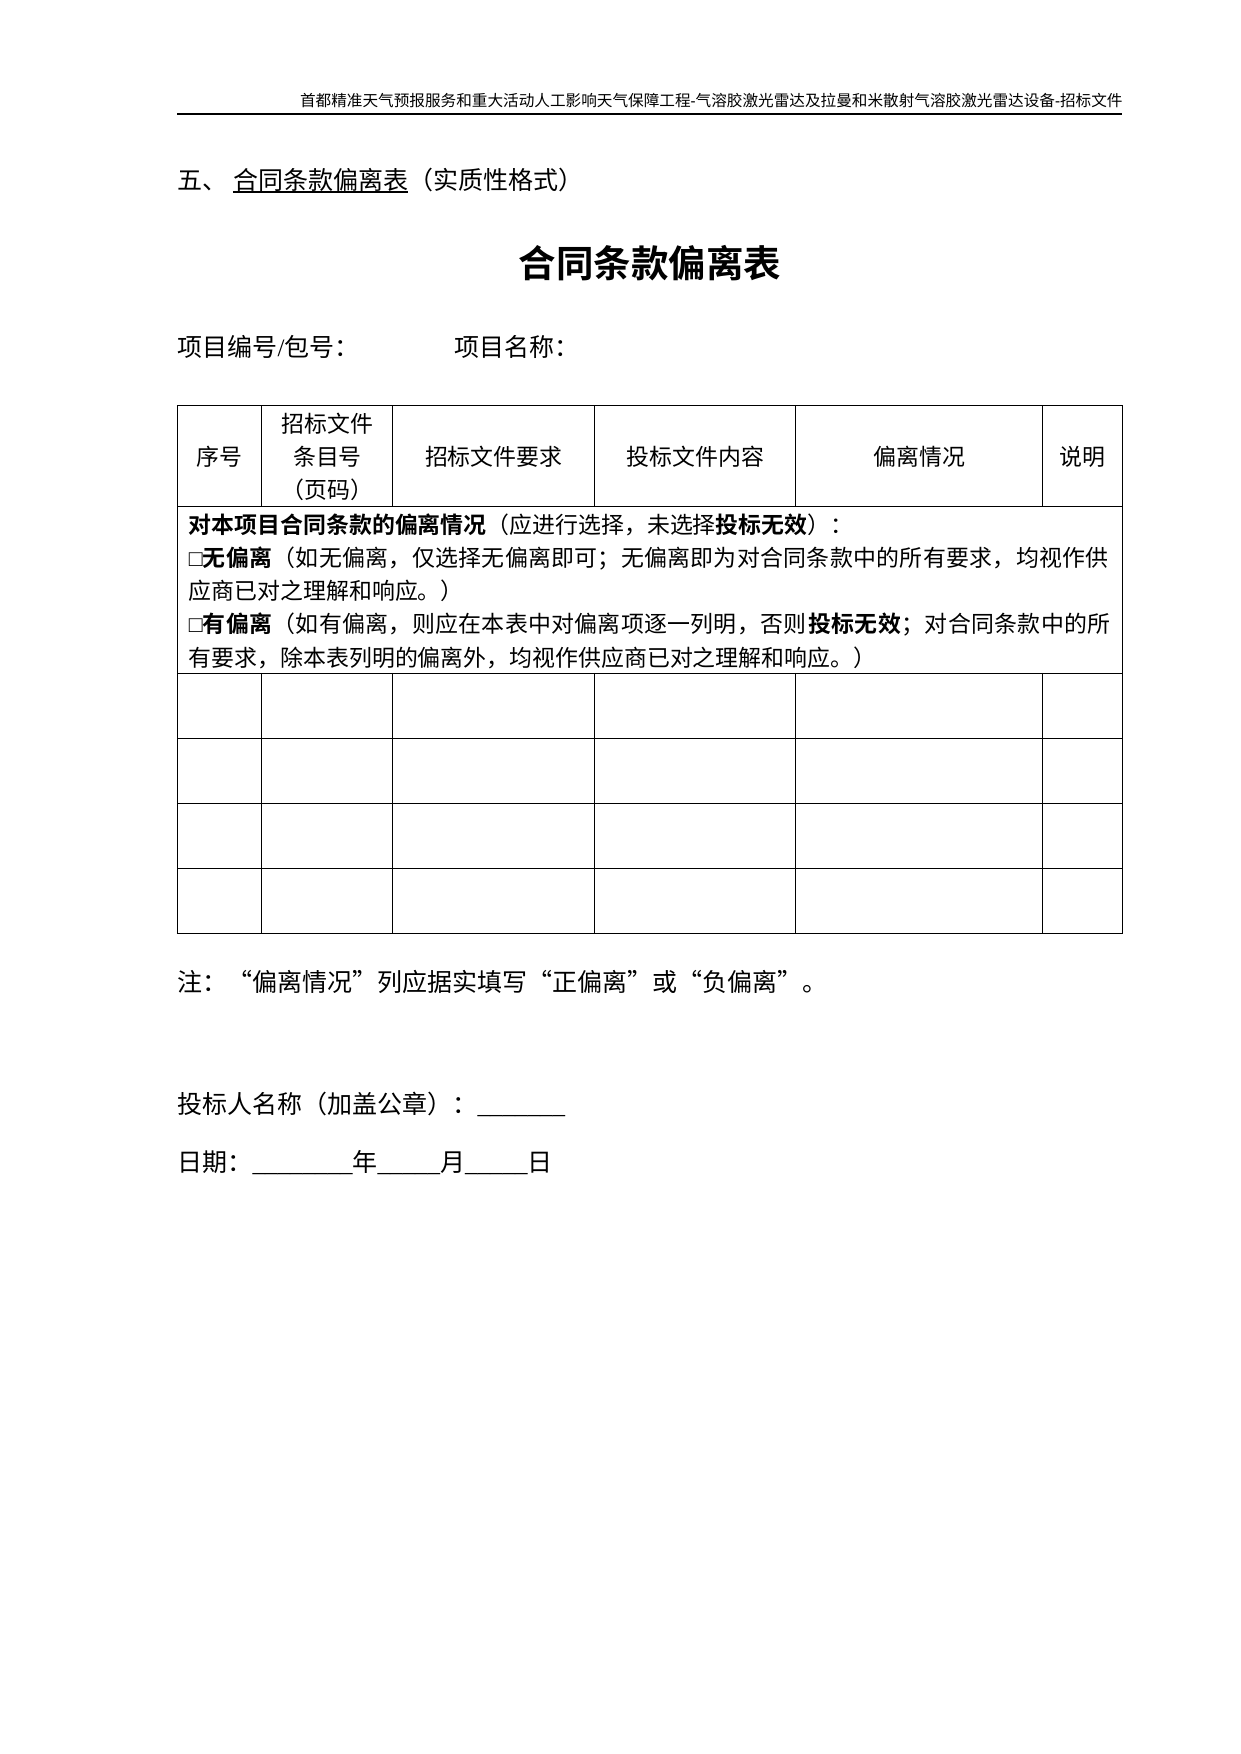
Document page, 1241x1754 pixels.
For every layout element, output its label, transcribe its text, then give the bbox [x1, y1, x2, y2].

table_cell [393, 739, 594, 803]
table_cell 对本项目合同条款的偏离情况（应进行选择，未选择投标无效）： □无偏离（如无偏离，仅选择无偏离即可；无偏离即为对合同条款中的所有要求，均视作供应商已对之理解和响应。） □有偏离（如有偏离，则应在本表中对偏离项逐一列明，否则投标无效；对合同条款中的所有要求，除本表列明的偏离外，均视作供应商已对之理解和响应。） [178, 507, 1122, 673]
table_cell [178, 739, 261, 803]
table_cell [796, 869, 1042, 933]
text 注：“偏离情况”列应据实填写“正偏离”或“负偏离”。 [177, 963, 1122, 999]
table_cell [796, 804, 1042, 868]
table_cell [1043, 739, 1122, 803]
table_cell [595, 739, 795, 803]
table_cell [393, 869, 594, 933]
table_cell [393, 674, 594, 738]
table_cell [178, 674, 261, 738]
table_header 招标文件条目号 （页码） [262, 406, 392, 506]
table_header 序号 [178, 406, 261, 506]
text 项目编号/包号： 项目名称： [177, 328, 1107, 364]
table_cell [796, 739, 1042, 803]
table_cell [178, 869, 261, 933]
table_header 偏离情况 [796, 406, 1042, 506]
table_cell [1043, 804, 1122, 868]
text 日期：________年_____月_____日 [177, 1142, 1122, 1178]
table_cell [1043, 869, 1122, 933]
table_header 招标文件要求 [393, 406, 594, 506]
table_cell [262, 674, 392, 738]
table_cell [595, 674, 795, 738]
table_cell [262, 739, 392, 803]
table_cell [595, 869, 795, 933]
table_header 投标文件内容 [595, 406, 795, 506]
text 合同条款偏离表 [177, 234, 1122, 288]
table_header 说明 [1043, 406, 1122, 506]
table_cell [262, 869, 392, 933]
text 投标人名称（加盖公章）：_______ [177, 1085, 1122, 1121]
table_cell [1043, 674, 1122, 738]
table_cell [595, 804, 795, 868]
table_cell [796, 674, 1042, 738]
subtitle 合同条款偏离表（实质性格式） [177, 160, 1122, 196]
table_cell [393, 804, 594, 868]
table_cell [178, 804, 261, 868]
table_cell [262, 804, 392, 868]
